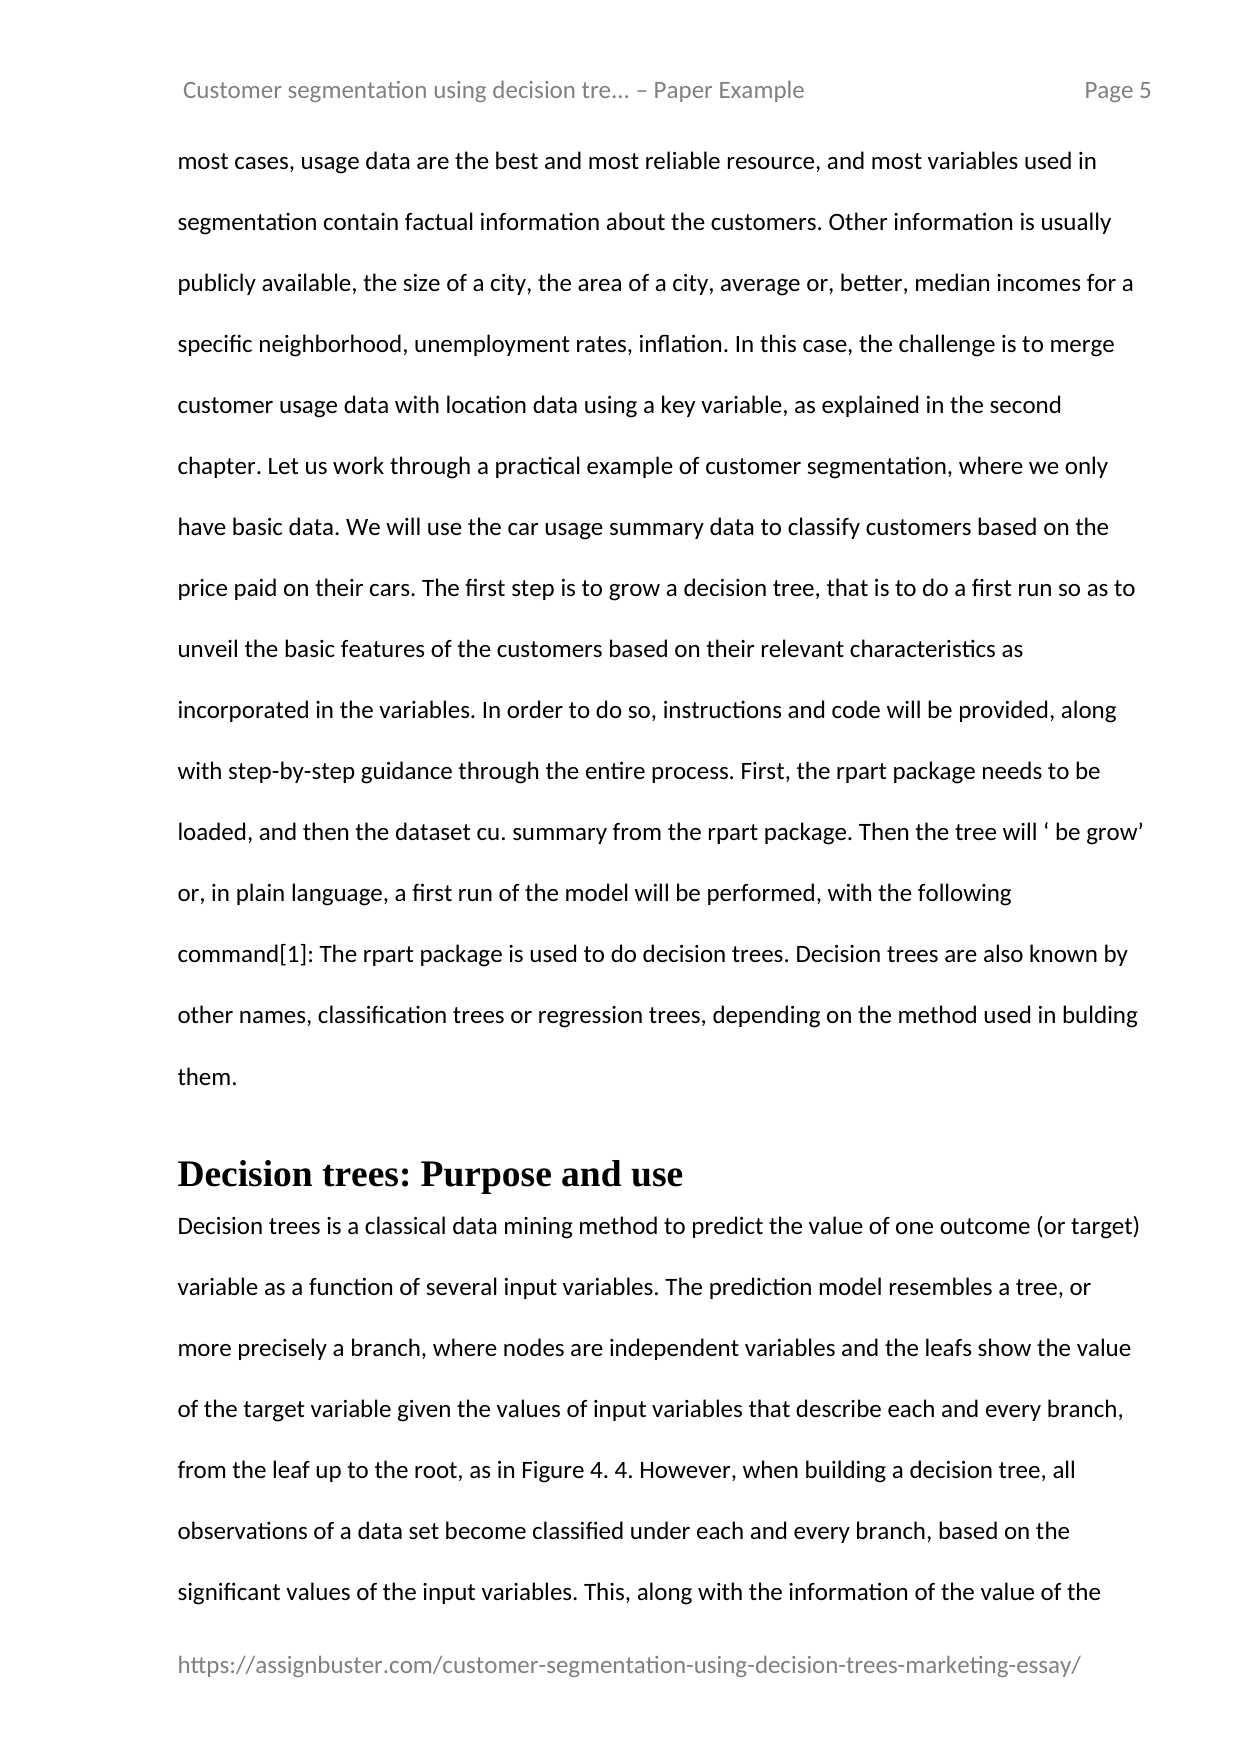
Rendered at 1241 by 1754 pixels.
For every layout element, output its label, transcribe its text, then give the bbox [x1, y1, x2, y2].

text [177, 145, 1152, 1091]
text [177, 1210, 1152, 1607]
subtitle Decision trees: Purpose and use [177, 1151, 1152, 1194]
